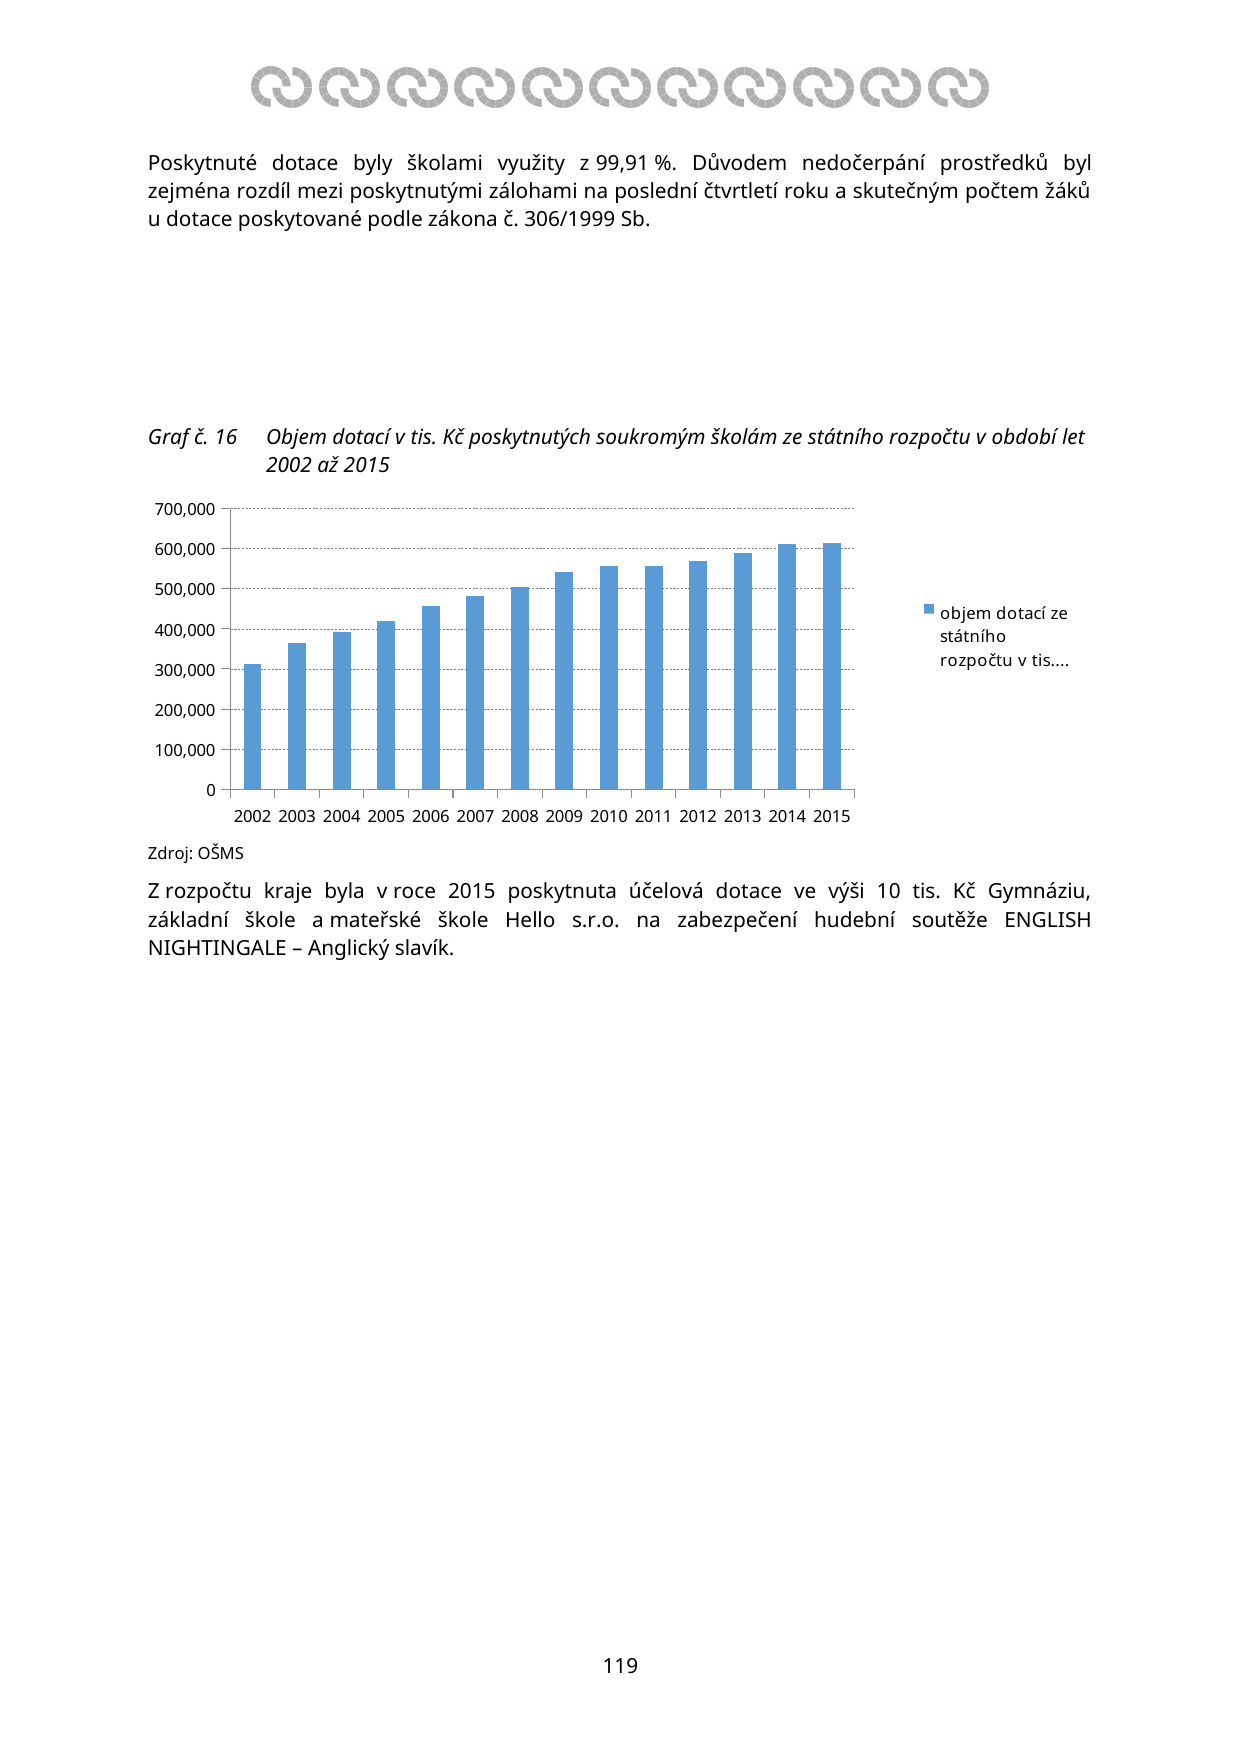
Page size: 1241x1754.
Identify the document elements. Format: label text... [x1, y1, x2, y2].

picture [724, 67, 786, 108]
picture [928, 67, 989, 108]
list Objem dotací v tis. Kč poskytnutých soukromým školám ze státního rozpočtu v období let 2002 až 2015 [148, 422, 1092, 479]
picture [860, 67, 921, 108]
picture [793, 67, 854, 108]
text Zdroj: OŠMS [148, 841, 1092, 864]
text Z rozpočtu kraje byla v roce 2015 poskytnuta účelová dotace ve výši 10 tis. Kč Gymnáziu, základní škole a mateřské škole Hello s.r.o. na zabezpečení hudební soutěže ENGLISH NIGHTINGALE – Anglický slavík. [148, 876, 1092, 962]
text Poskytnuté dotace byly školami využity z 99,91 %. Důvodem nedočerpání prostředků byl zejména rozdíl mezi poskytnutými zálohami na poslední čtvrtletí roku a skutečným počtem žáků u dotace poskytované podle zákona č. 306/1999 Sb. [148, 148, 1092, 233]
picture [657, 67, 718, 108]
picture [522, 67, 583, 108]
picture [319, 67, 380, 108]
picture [589, 67, 651, 108]
picture [454, 67, 515, 108]
picture [251, 66, 312, 108]
picture [387, 67, 448, 108]
